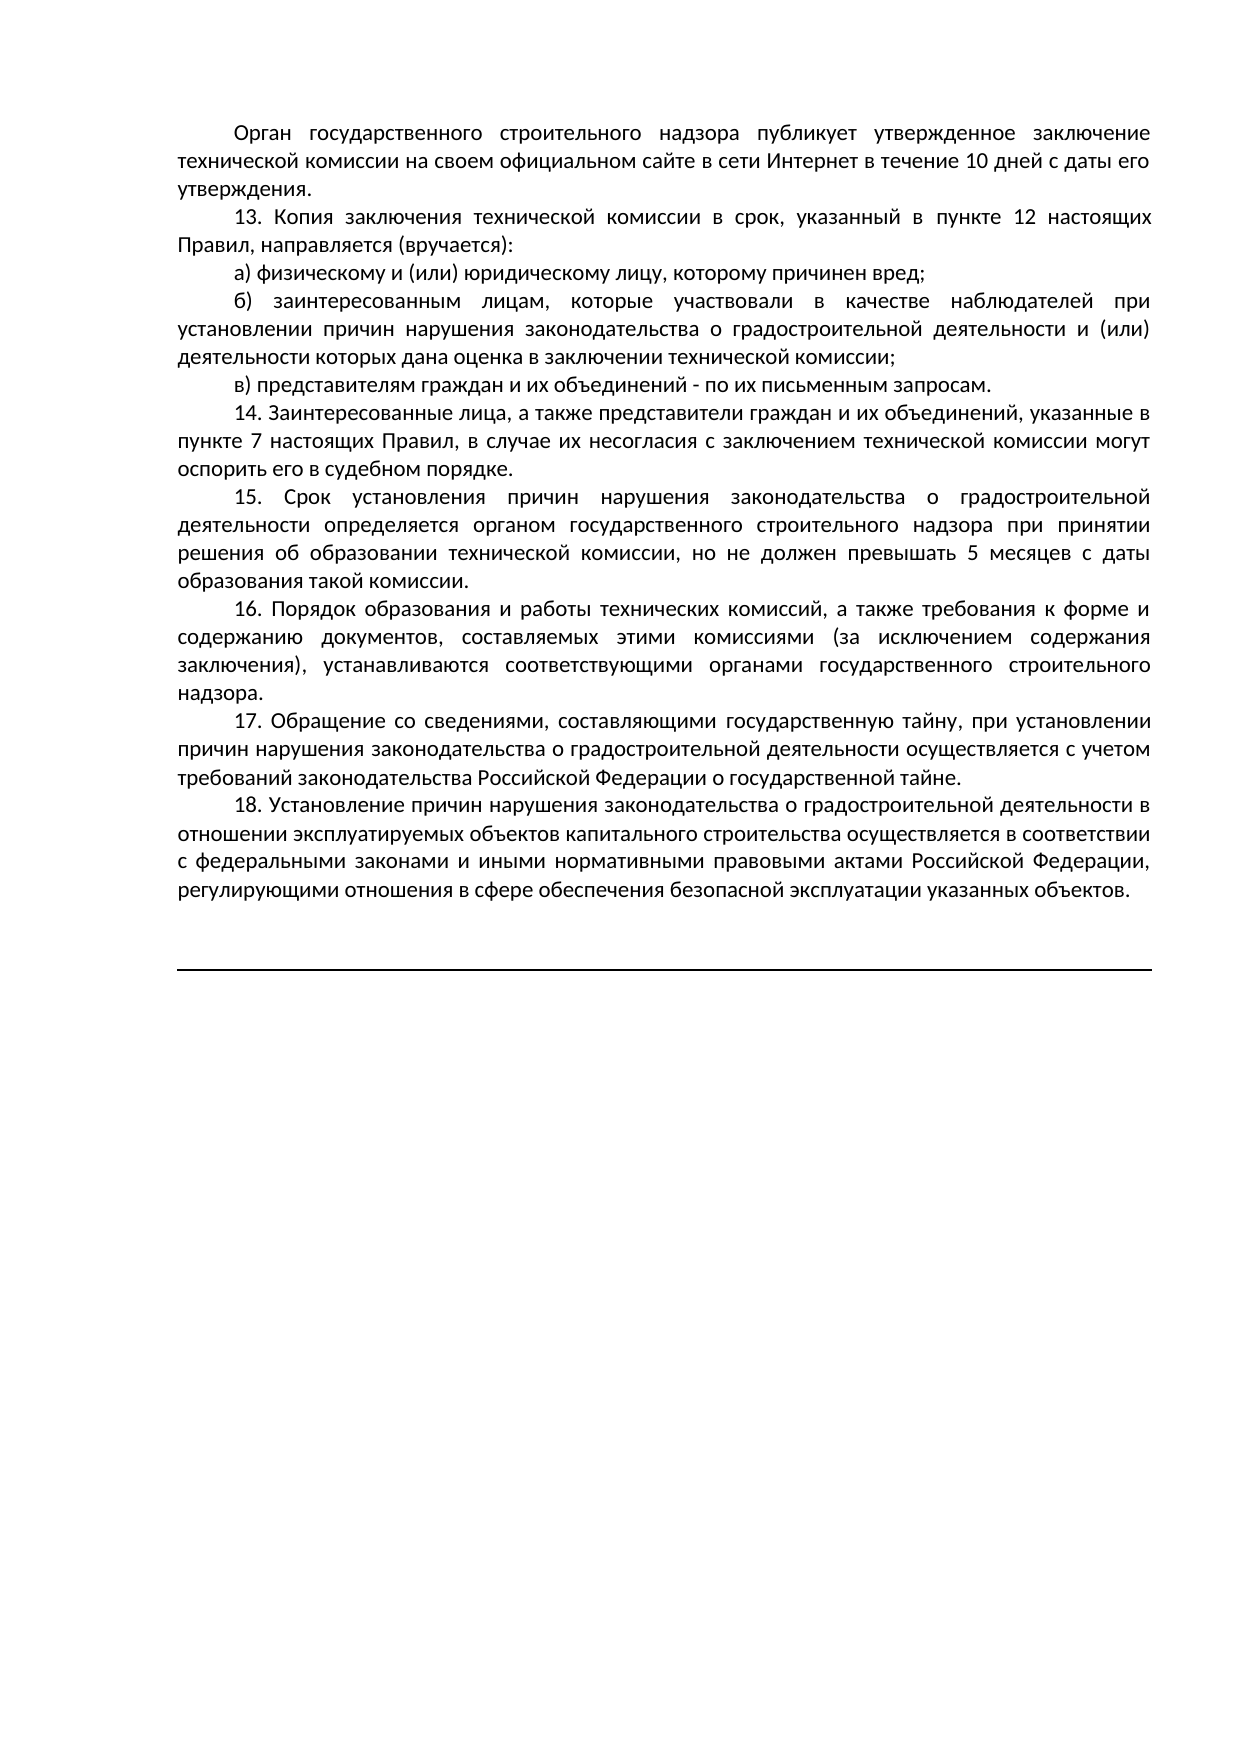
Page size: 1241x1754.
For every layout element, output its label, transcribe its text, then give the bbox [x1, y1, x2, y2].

text а) физическому и (или) юридическому лицу, которому причинен вред; [177, 258, 1152, 286]
text 15. Срок установления причин нарушения законодательства о градостроительной деятельности определяется органом государственного строительного надзора при принятии решения об образовании технической комиссии, но не должен превышать 5 месяцев с даты образования такой комиссии. [177, 482, 1152, 594]
text 13. Копия заключения технической комиссии в срок, указанный в пункте 12 настоящих Правил, направляется (вручается): [177, 202, 1152, 258]
text в) представителям граждан и их объединений - по их письменным запросам. [177, 370, 1152, 398]
text 14. Заинтересованные лица, а также представители граждан и их объединений, указанные в пункте 7 настоящих Правил, в случае их несогласия с заключением технической комиссии могут оспорить его в судебном порядке. [177, 398, 1152, 482]
text 16. Порядок образования и работы технических комиссий, а также требования к форме и содержанию документов, составляемых этими комиссиями (за исключением содержания заключения), устанавливаются соответствующими органами государственного строительного надзора. [177, 594, 1152, 707]
text Орган государственного строительного надзора публикует утвержденное заключение технической комиссии на своем официальном сайте в сети Интернет в течение 10 дней с даты его утверждения. [177, 118, 1152, 202]
text 17. Обращение со сведениями, составляющими государственную тайну, при установлении причин нарушения законодательства о градостроительной деятельности осуществляется с учетом требований законодательства Российской Федерации о государственной тайне. [177, 707, 1152, 791]
text 18. Установление причин нарушения законодательства о градостроительной деятельности в отношении эксплуатируемых объектов капитального строительства осуществляется в соответствии с федеральными законами и иными нормативными правовыми актами Российской Федерации, регулирующими отношения в сфере обеспечения безопасной эксплуатации указанных объектов. [177, 791, 1152, 903]
text б) заинтересованным лицам, которые участвовали в качестве наблюдателей при установлении причин нарушения законодательства о градостроительной деятельности и (или) деятельности которых дана оценка в заключении технической комиссии; [177, 286, 1152, 370]
